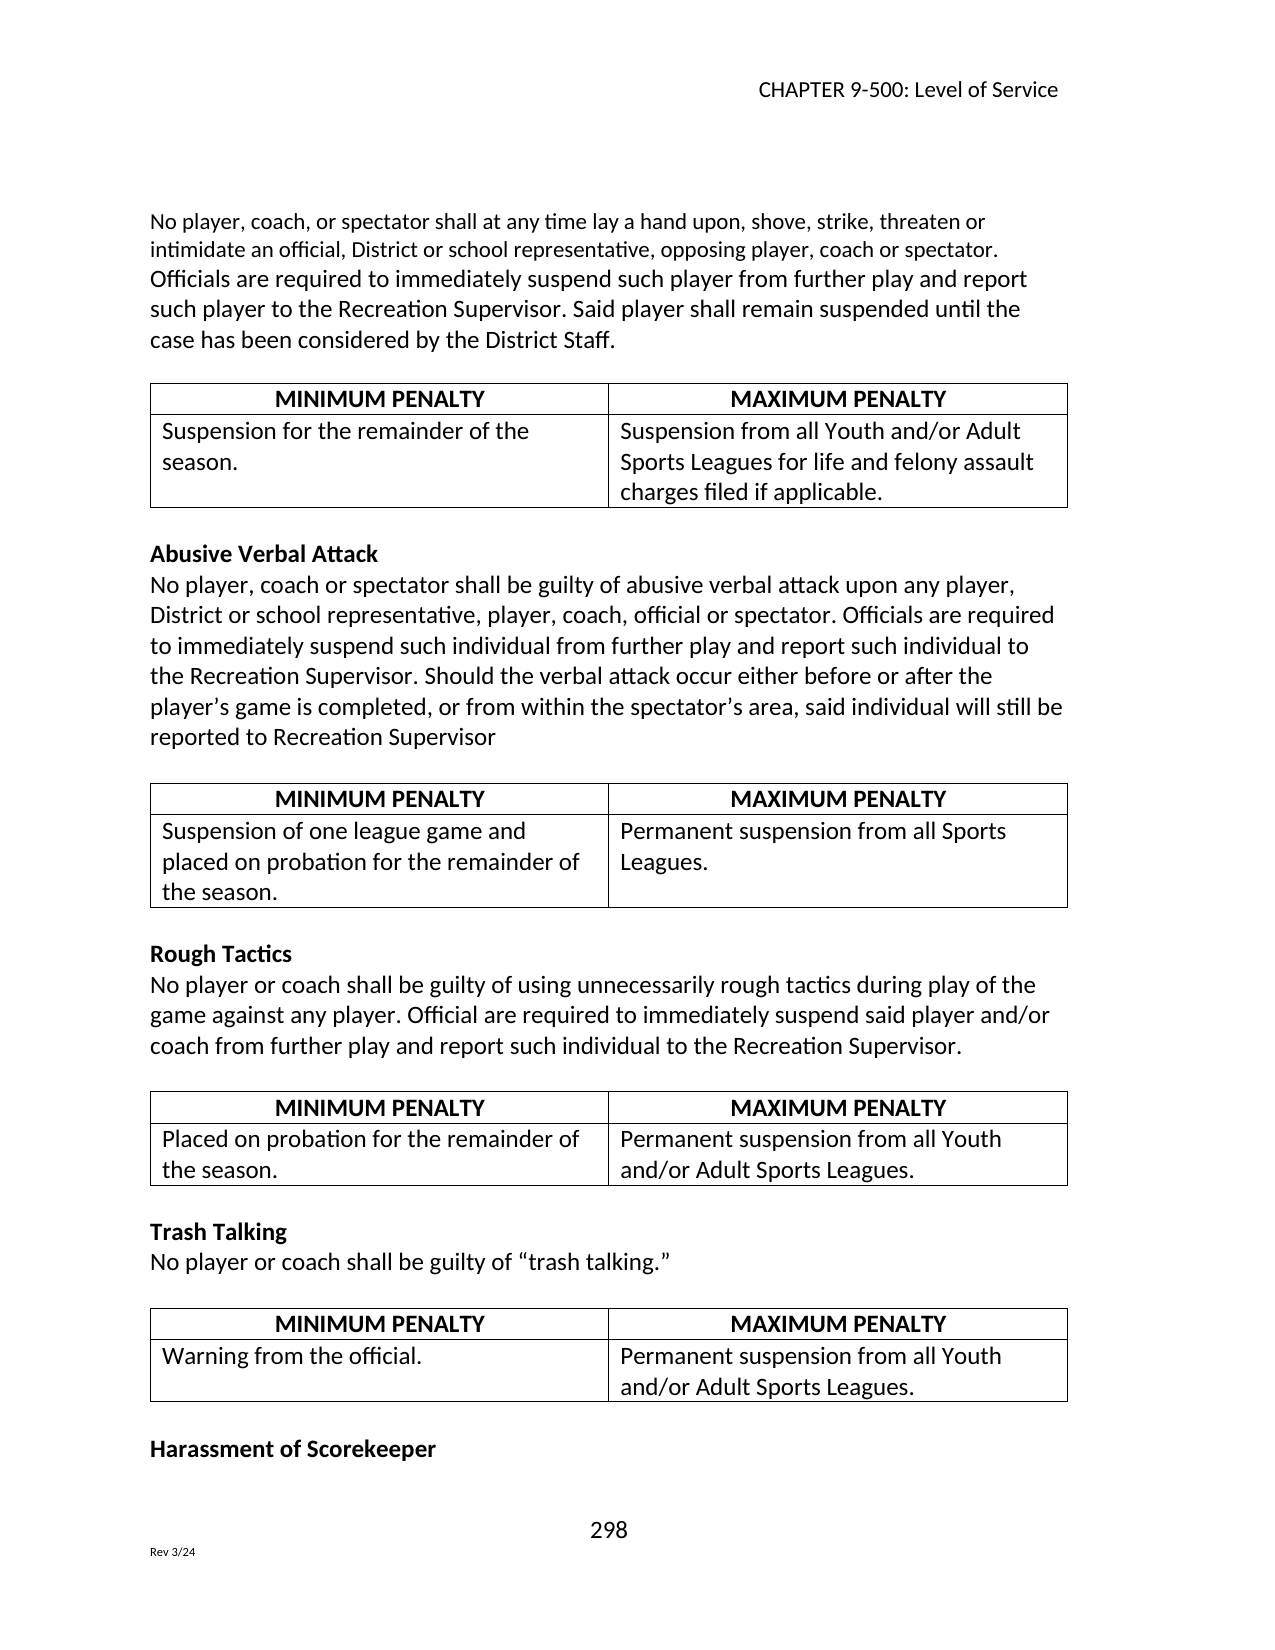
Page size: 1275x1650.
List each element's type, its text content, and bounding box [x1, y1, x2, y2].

text Rough Tactics [150, 938, 1068, 969]
text No player or coach shall be guilty of using unnecessarily rough tactics during play of the game against any player. Official are required to immediately suspend said player and/or coach from further play and report such individual to the Recreation Supervisor. [150, 969, 1068, 1060]
table_header MINIMUM PENALTY [151, 1309, 608, 1339]
table_cell Warning from the official. [151, 1340, 608, 1401]
table_cell Suspension of one league game and placed on probation for the remainder of the season. [151, 815, 608, 907]
table_cell Permanent suspension from all Sports Leagues. [609, 815, 1067, 907]
text No player or coach shall be guilty of “trash talking.” [150, 1247, 1068, 1277]
table_header MAXIMUM PENALTY [609, 1309, 1067, 1339]
table_header MINIMUM PENALTY [151, 384, 608, 414]
table_header MAXIMUM PENALTY [609, 784, 1067, 814]
table_cell Placed on probation for the remainder of the season. [151, 1124, 608, 1184]
table_cell Permanent suspension from all Youth and/or Adult Sports Leagues. [609, 1340, 1067, 1401]
text Abusive Verbal Attack [150, 538, 1068, 569]
table_header MINIMUM PENALTY [151, 1092, 608, 1122]
table_cell Suspension for the remainder of the season. [151, 415, 608, 507]
text Harassment of Scorekeeper [150, 1433, 1068, 1463]
table_cell Suspension from all Youth and/or Adult Sports Leagues for life and felony assault charges filed if applicable. [609, 415, 1067, 507]
table_header MAXIMUM PENALTY [609, 1092, 1067, 1122]
text No player, coach, or spectator shall at any time lay a hand upon, shove, strike, threaten or intimidate an official, District or school representative, opposing player, coach or spectator. Officials are required to immediately suspend such player from further play and report such player to the Recreation Supervisor. Said player shall remain suspended until the case has been considered by the District Staff. [150, 207, 1068, 354]
table_cell Permanent suspension from all Youth and/or Adult Sports Leagues. [609, 1124, 1067, 1184]
table_header MAXIMUM PENALTY [609, 384, 1067, 414]
text Trash Talking [150, 1216, 1068, 1247]
table_header MINIMUM PENALTY [151, 784, 608, 814]
text No player, coach or spectator shall be guilty of abusive verbal attack upon any player, District or school representative, player, coach, official or spectator. Officials are required to immediately suspend such individual from further play and report such individual to the Recreation Supervisor. Should the verbal attack occur either before or after the player’s game is completed, or from within the spectator’s area, said individual will still be reported to Recreation Supervisor [150, 569, 1068, 752]
